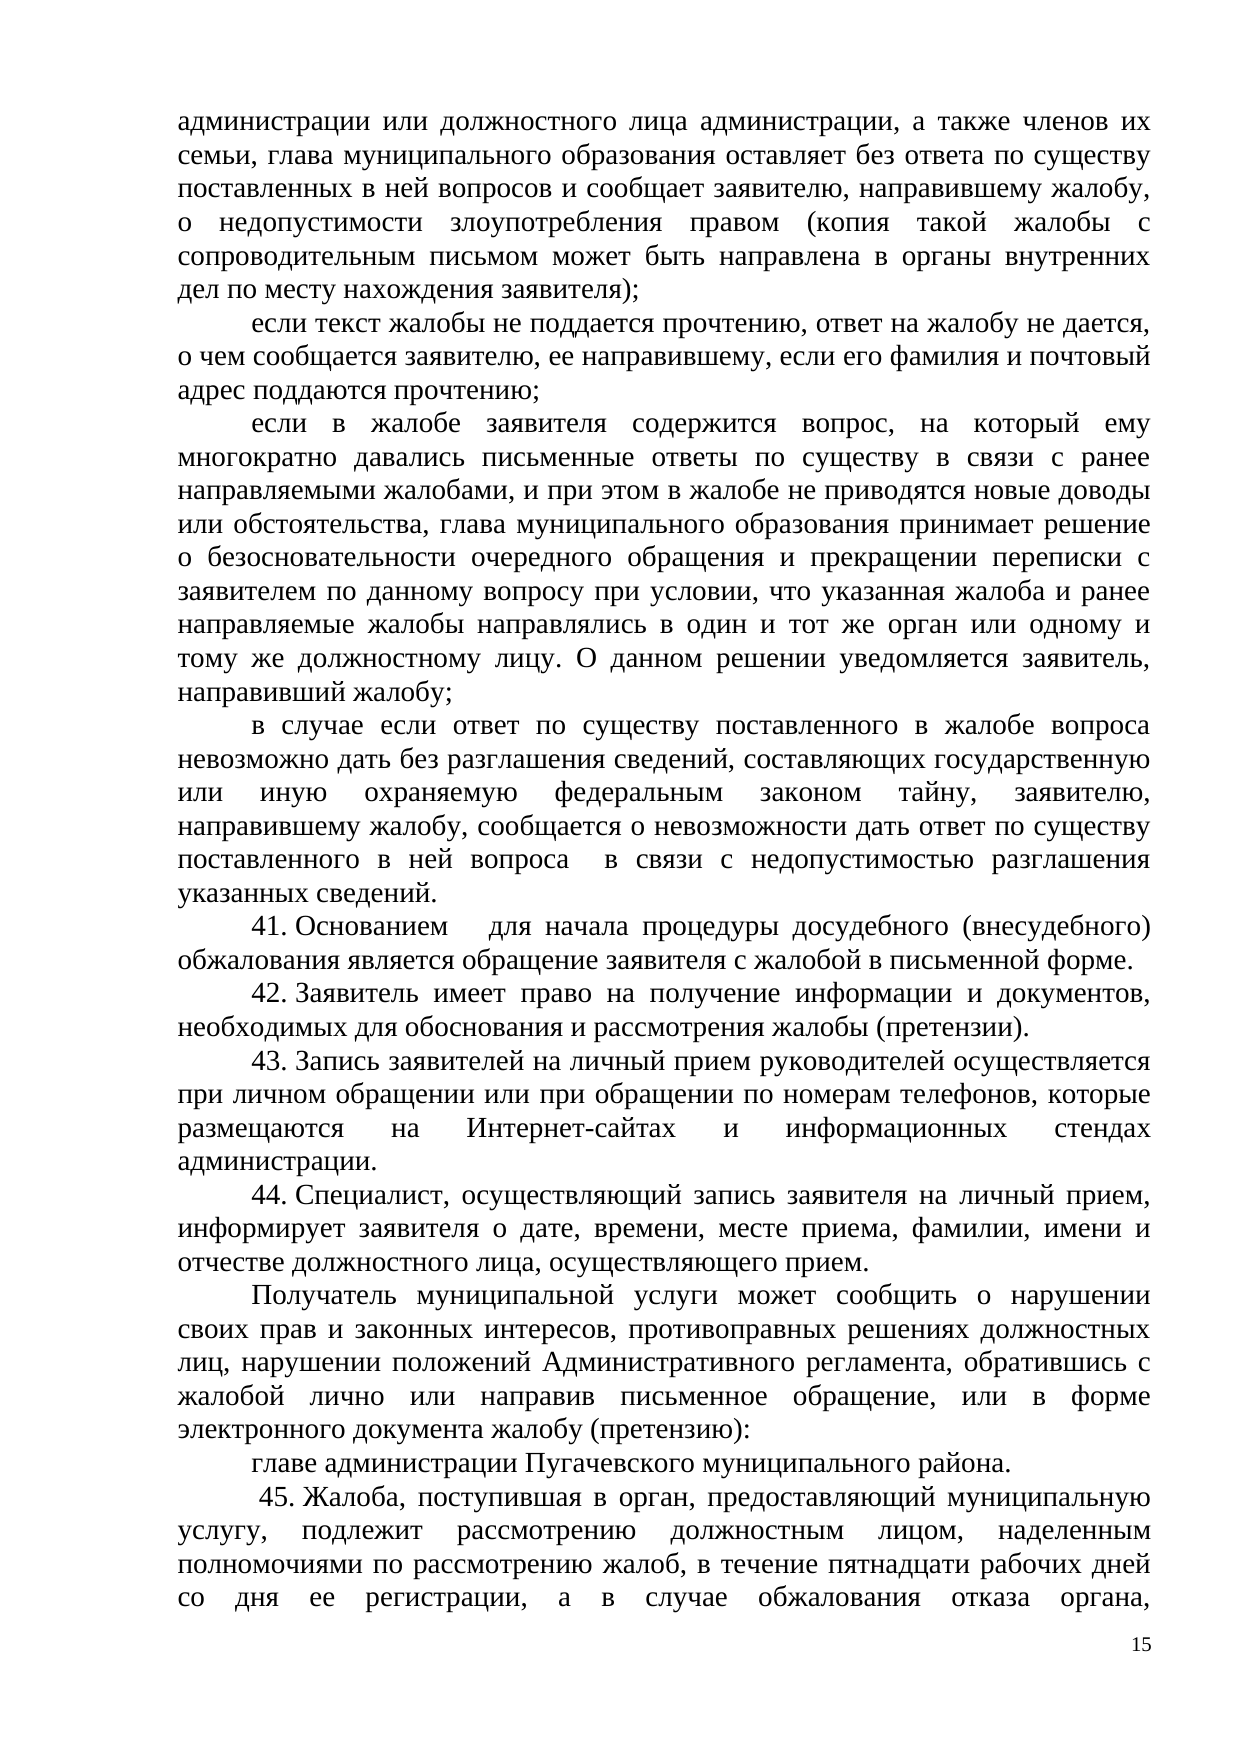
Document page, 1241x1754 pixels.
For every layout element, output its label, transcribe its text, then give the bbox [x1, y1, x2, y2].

text 42. Заявитель имеет право на получение информации и документов, необходимых для обоснования и рассмотрения жалобы (претензии). [177, 976, 1152, 1043]
text 44. Специалист, осуществляющий запись заявителя на личный прием, информирует заявителя о дате, времени, месте приема, фамилии, имени и отчестве должностного лица, осуществляющего прием. [177, 1177, 1152, 1277]
text Получатель муниципальной услуги может сообщить о нарушении своих прав и законных интересов, противоправных решениях должностных лиц, нарушении положений Административного регламента, обратившись с жалобой лично или направив письменное обращение, или в форме электронного документа жалобу (претензию): [177, 1277, 1152, 1445]
text если текст жалобы не поддается прочтению, ответ на жалобу не дается, о чем сообщается заявителю, ее направившему, если его фамилия и почтовый адрес поддаются прочтению; [177, 305, 1152, 405]
text 41. Основанием для начала процедуры досудебного (внесудебного) обжалования является обращение заявителя с жалобой в письменной форме. [177, 908, 1152, 976]
text 43. Запись заявителей на личный прием руководителей осуществляется при личном обращении или при обращении по номерам телефонов, которые размещаются на Интернет-сайтах и информационных стендах администрации. [177, 1043, 1152, 1177]
text главе администрации Пугачевского муниципального района. [177, 1445, 1152, 1479]
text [177, 103, 1152, 305]
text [177, 1479, 1152, 1613]
text в случае если ответ по существу поставленного в жалобе вопроса невозможно дать без разглашения сведений, составляющих государственную или иную охраняемую федеральным законом тайну, заявителю, направившему жалобу, сообщается о невозможности дать ответ по существу поставленного в ней вопроса в связи с недопустимостью разглашения указанных сведений. [177, 707, 1152, 908]
text если в жалобе заявителя содержится вопрос, на который ему многократно давались письменные ответы по существу в связи с ранее направляемыми жалобами, и при этом в жалобе не приводятся новые доводы или обстоятельства, глава муниципального образования принимает решение о безосновательности очередного обращения и прекращении переписки с заявителем по данному вопросу при условии, что указанная жалоба и ранее направляемые жалобы направлялись в один и тот же орган или одному и тому же должностному лицу. О данном решении уведомляется заявитель, направивший жалобу; [177, 405, 1152, 707]
